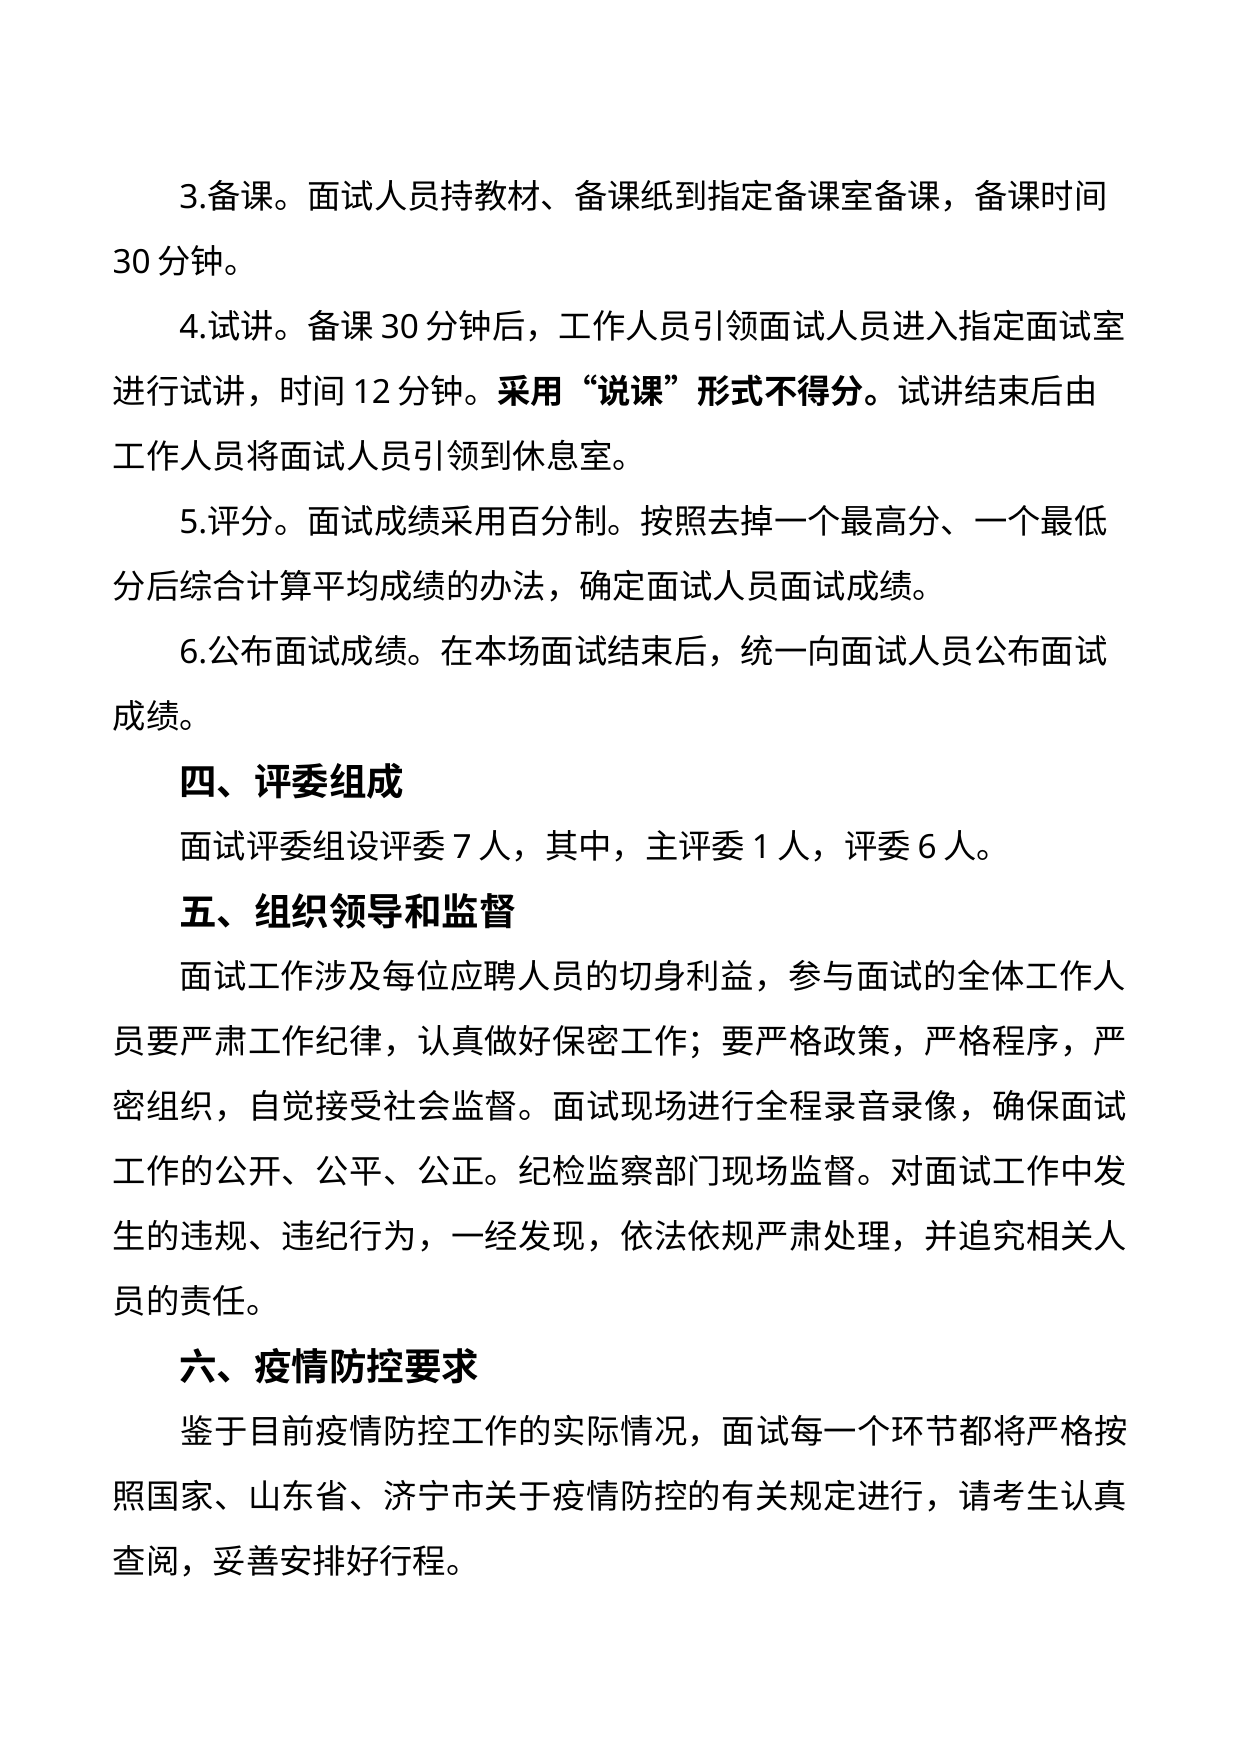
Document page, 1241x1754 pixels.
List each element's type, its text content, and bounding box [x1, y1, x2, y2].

text 四、评委组成 [112, 747, 1128, 812]
text 六、疫情防控要求 [112, 1332, 1128, 1397]
text 4.试讲。备课30分钟后，工作人员引领面试人员进入指定面试室进行试讲，时间12分钟。采用“说课”形式不得分。试讲结束后由工作人员将面试人员引领到休息室。 [112, 292, 1128, 487]
text 面试评委组设评委7人，其中，主评委1人，评委6人。 [112, 812, 1128, 877]
text 鉴于目前疫情防控工作的实际情况，面试每一个环节都将严格按照国家、山东省、济宁市关于疫情防控的有关规定进行，请考生认真查阅，妥善安排好行程。 [112, 1397, 1128, 1592]
text 6.公布面试成绩。在本场面试结束后，统一向面试人员公布面试成绩。 [112, 617, 1128, 747]
text 3.备课。面试人员持教材、备课纸到指定备课室备课，备课时间30分钟。 [112, 162, 1128, 292]
text 五、组织领导和监督 [112, 877, 1128, 942]
text 5.评分。面试成绩采用百分制。按照去掉一个最高分、一个最低分后综合计算平均成绩的办法，确定面试人员面试成绩。 [112, 487, 1128, 617]
text 面试工作涉及每位应聘人员的切身利益，参与面试的全体工作人员要严肃工作纪律，认真做好保密工作；要严格政策，严格程序，严密组织，自觉接受社会监督。面试现场进行全程录音录像，确保面试工作的公开、公平、公正。纪检监察部门现场监督。对面试工作中发生的违规、违纪行为，一经发现，依法依规严肃处理，并追究相关人员的责任。 [112, 942, 1128, 1332]
